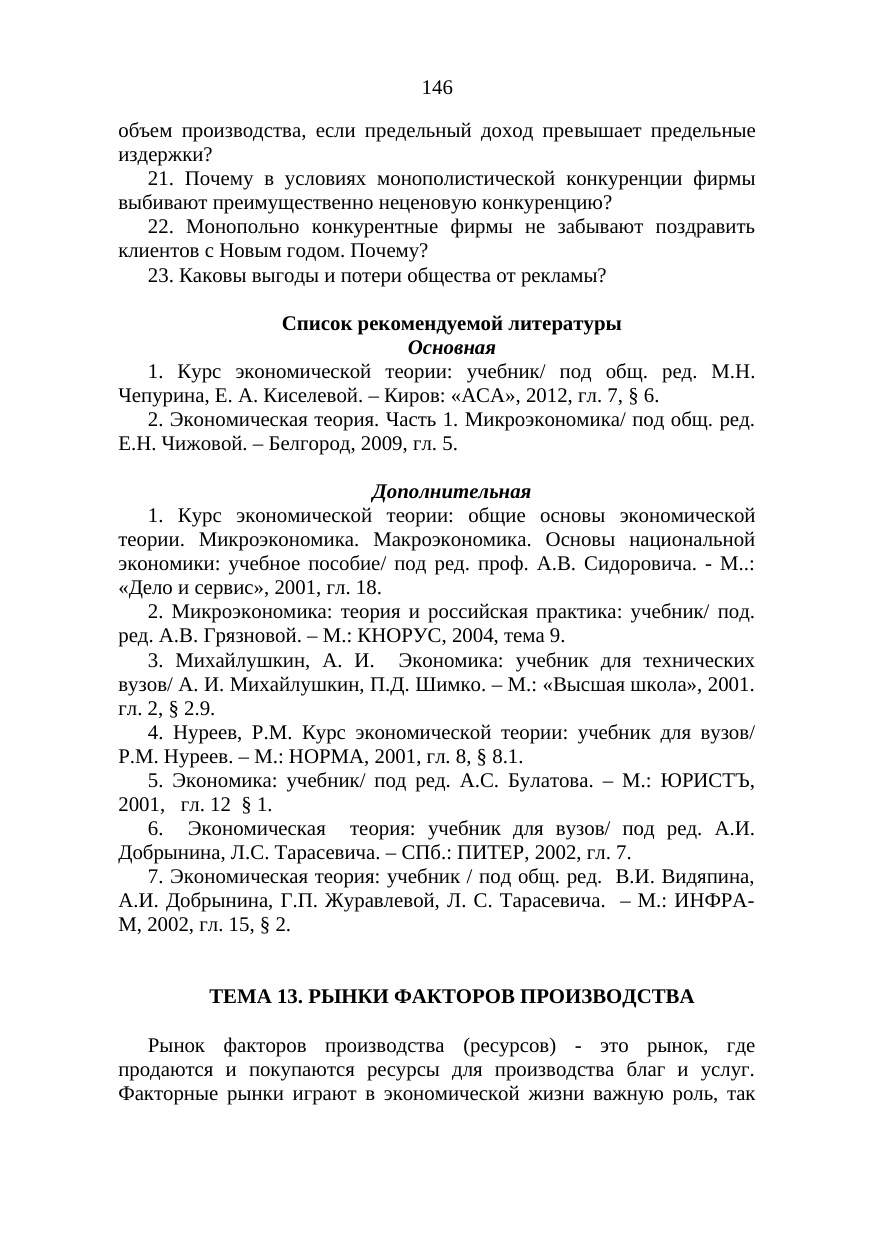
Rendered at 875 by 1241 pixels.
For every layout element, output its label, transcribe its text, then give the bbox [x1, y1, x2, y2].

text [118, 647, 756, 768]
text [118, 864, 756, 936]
text Дополнительная [118, 479, 756, 503]
text 21. Почему в условиях монополистической конкуренции фирмы выбивают преимущественно неценовую конкуренцию? [118, 166, 756, 214]
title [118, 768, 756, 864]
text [118, 118, 756, 166]
text 23. Каковы выгоды и потери общества от рекламы? [118, 262, 756, 287]
subtitle Список рекомендуемой литературы [118, 311, 756, 335]
text 2. Микроэкономика: теория и российская практика: учебник/ под. ред. А.В. Грязновой. – М.: КНОРУС, 2004, тема 9. [118, 599, 756, 647]
text Основная [118, 335, 756, 359]
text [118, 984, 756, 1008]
text 1. Курс экономической теории: общие основы экономической теории. Микроэкономика. Макроэкономика. Основы национальной экономики: учебное пособие/ под ред. проф. А.В. Сидоровича. - М..: «Дело и сервис», 2001, гл. 18. [118, 503, 756, 599]
text 22. Монопольно конкурентные фирмы не забывают поздравить клиентов с Новым годом. Почему? [118, 214, 756, 262]
text 1. Курс экономической теории: учебник/ под общ. ред. М.Н. Чепурина, Е. А. Киселевой. – Киров: «АСА», 2012, гл. 7, § 6. [118, 359, 756, 407]
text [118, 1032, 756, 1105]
text 2. Экономическая теория. Часть 1. Микроэкономика/ под общ. ред. Е.Н. Чижовой. – Белгород, 2009, гл. 5. [118, 407, 756, 455]
